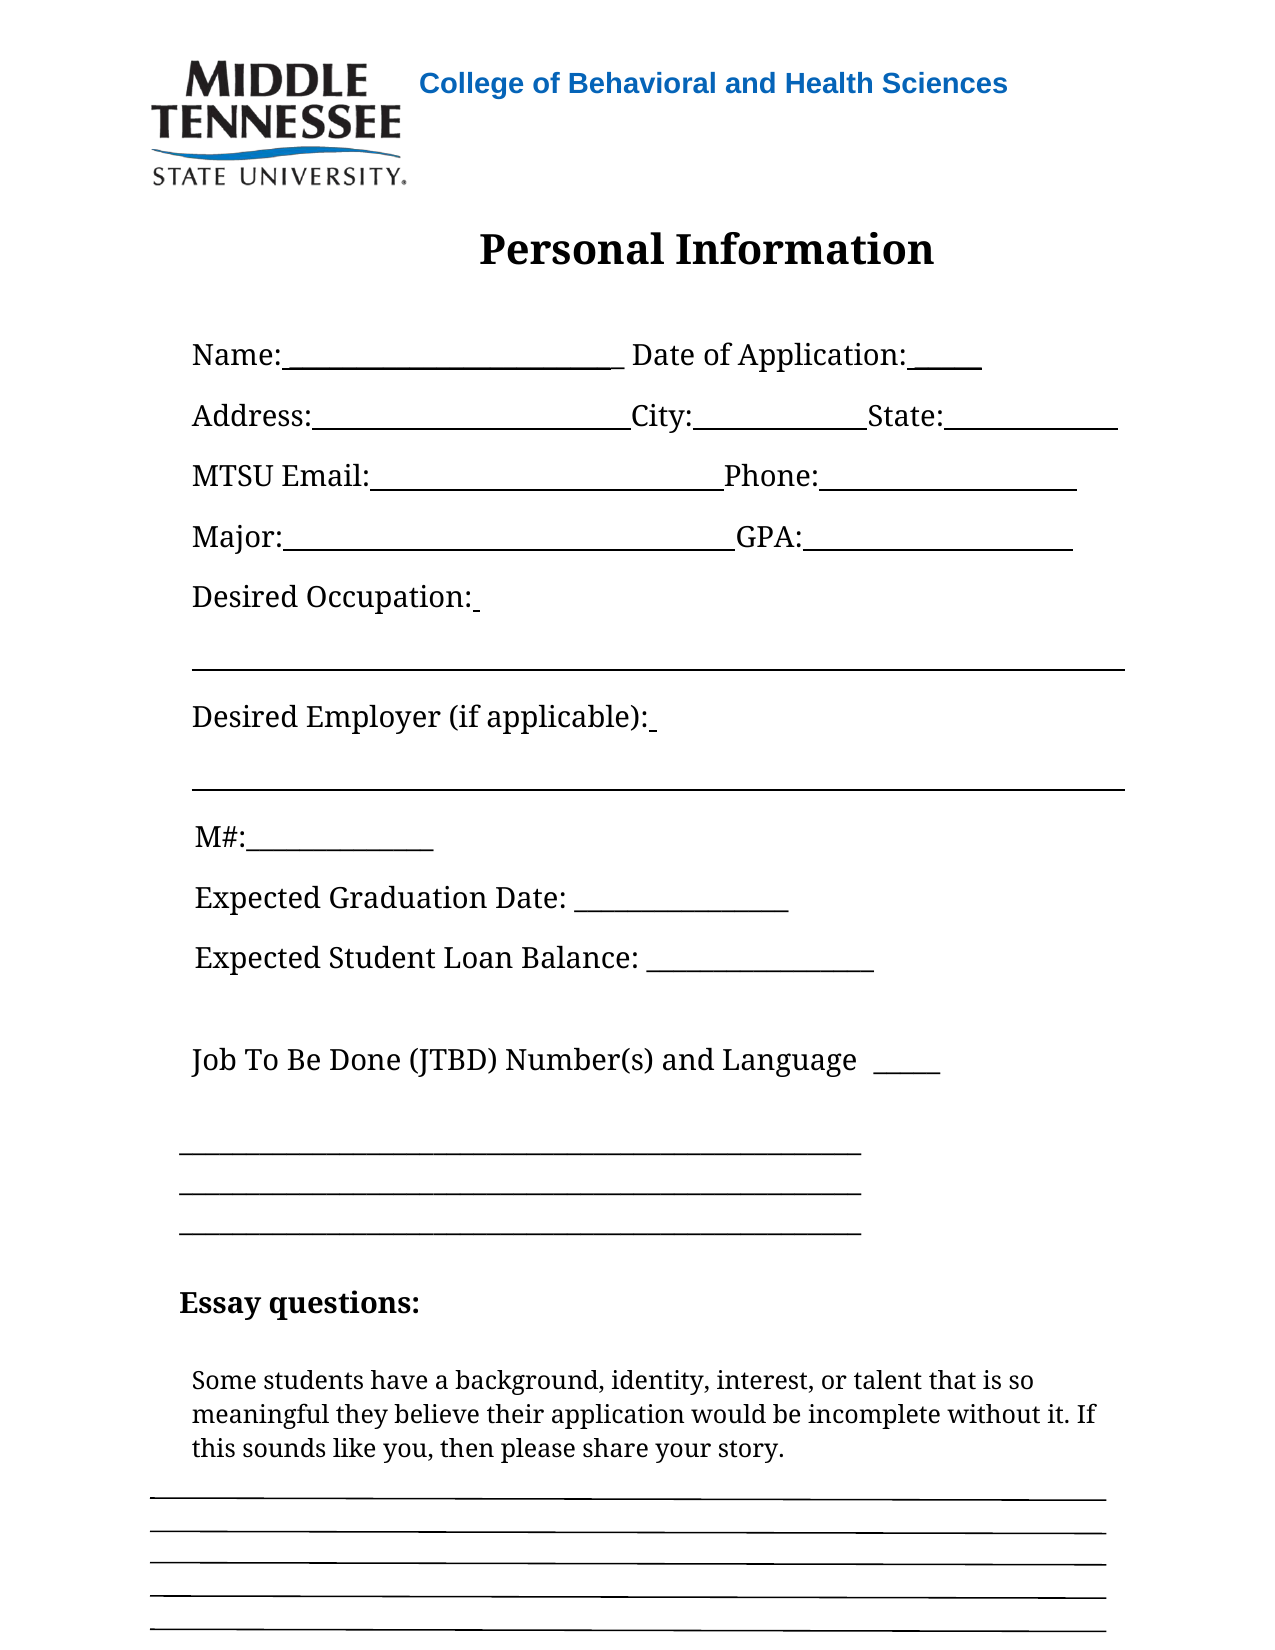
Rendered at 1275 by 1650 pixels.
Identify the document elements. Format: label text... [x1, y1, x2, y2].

text Job To Be Done (JTBD) Number(s) and Language _____ [179, 1039, 1137, 1078]
text ___________________________________________________ ___________________________________________________ [179, 1120, 1137, 1199]
text Desired Employer (if applicable): [192, 696, 1125, 789]
text M#:______________ [179, 816, 1137, 856]
text Desired Occupation: [192, 576, 1125, 669]
text Essay questions: [179, 1282, 1125, 1322]
text Expected Graduation Date: ________________ [179, 877, 1137, 917]
text ___________________________________________________ [179, 1201, 1137, 1240]
text Address: City: State: [192, 395, 1125, 434]
text MTSU Email: Phone: [192, 455, 1125, 495]
text Name: _________________________ Date of Application: _____ [192, 334, 1125, 374]
text Major: GPA: [192, 516, 1125, 556]
text Expected Student Loan Balance: _________________ [179, 937, 1137, 977]
text Some students have a background, identity, interest, or talent that is so meaningful they believe their application would be incomplete without it. If this sounds like you, then please share your story. [192, 1362, 1125, 1465]
picture [141, 31, 415, 214]
text Personal Information [479, 220, 1083, 277]
